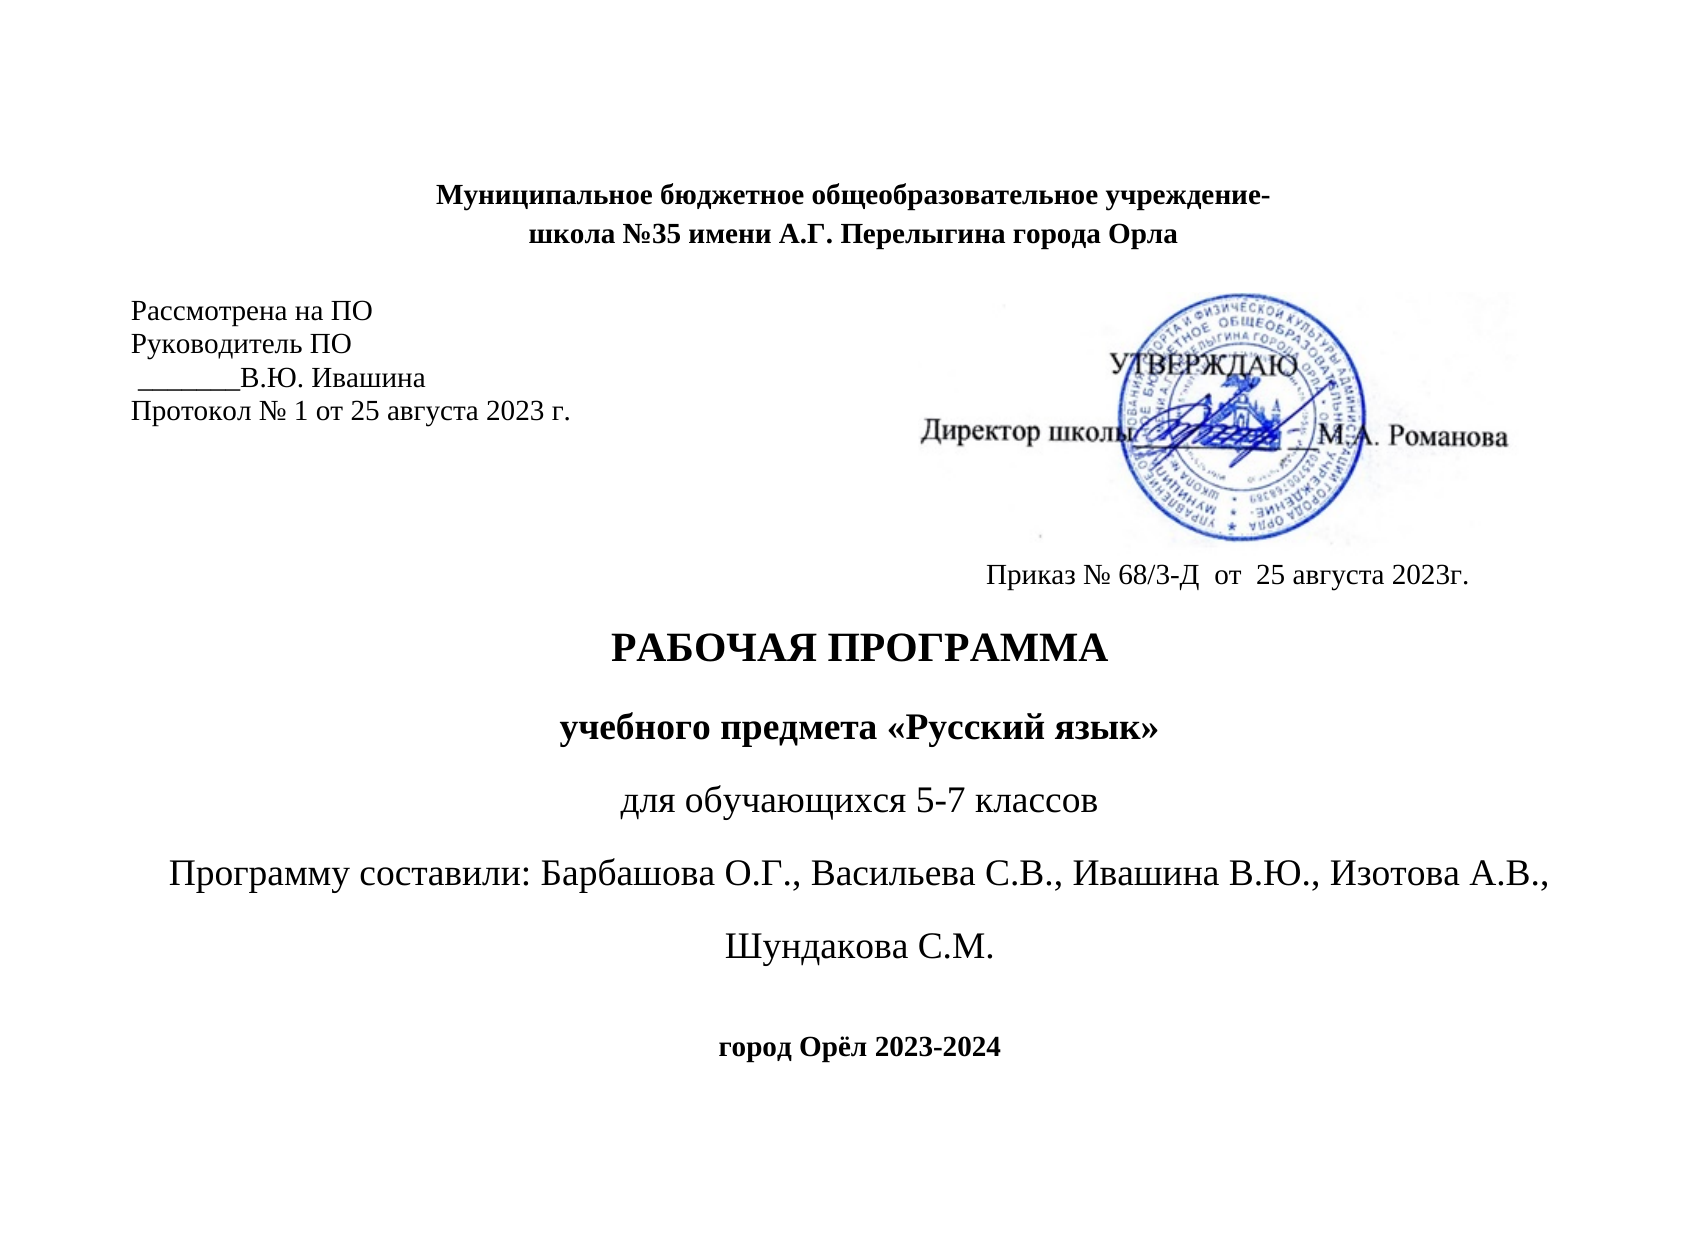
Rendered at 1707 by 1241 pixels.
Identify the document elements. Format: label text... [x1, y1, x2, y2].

text город Орёл 2023-2024 [131, 1029, 1588, 1063]
text школа №35 имени А.Г. Перелыгина города Орла [118, 216, 1588, 249]
text для обучающихся 5-7 классов [131, 777, 1588, 820]
text учебного предмета «Русский язык» [131, 704, 1588, 747]
table_header Приказ № 68/3-Д от 25 августа 2023г. [855, 293, 1600, 590]
picture [918, 292, 1537, 557]
table_header Рассмотрена на ПО Руководитель ПО _______В.Ю. Ивашина Протокол № 1 от 25 августа 2023 г. [119, 293, 855, 590]
text РАБОЧАЯ ПРОГРАММА [131, 623, 1588, 671]
text Муниципальное бюджетное общеобразовательное учреждение- [118, 177, 1588, 211]
text Программу составили: Барбашова О.Г., Васильева С.В., Ивашина В.Ю., Изотова А.В., Шундакова С.М. [131, 851, 1588, 967]
